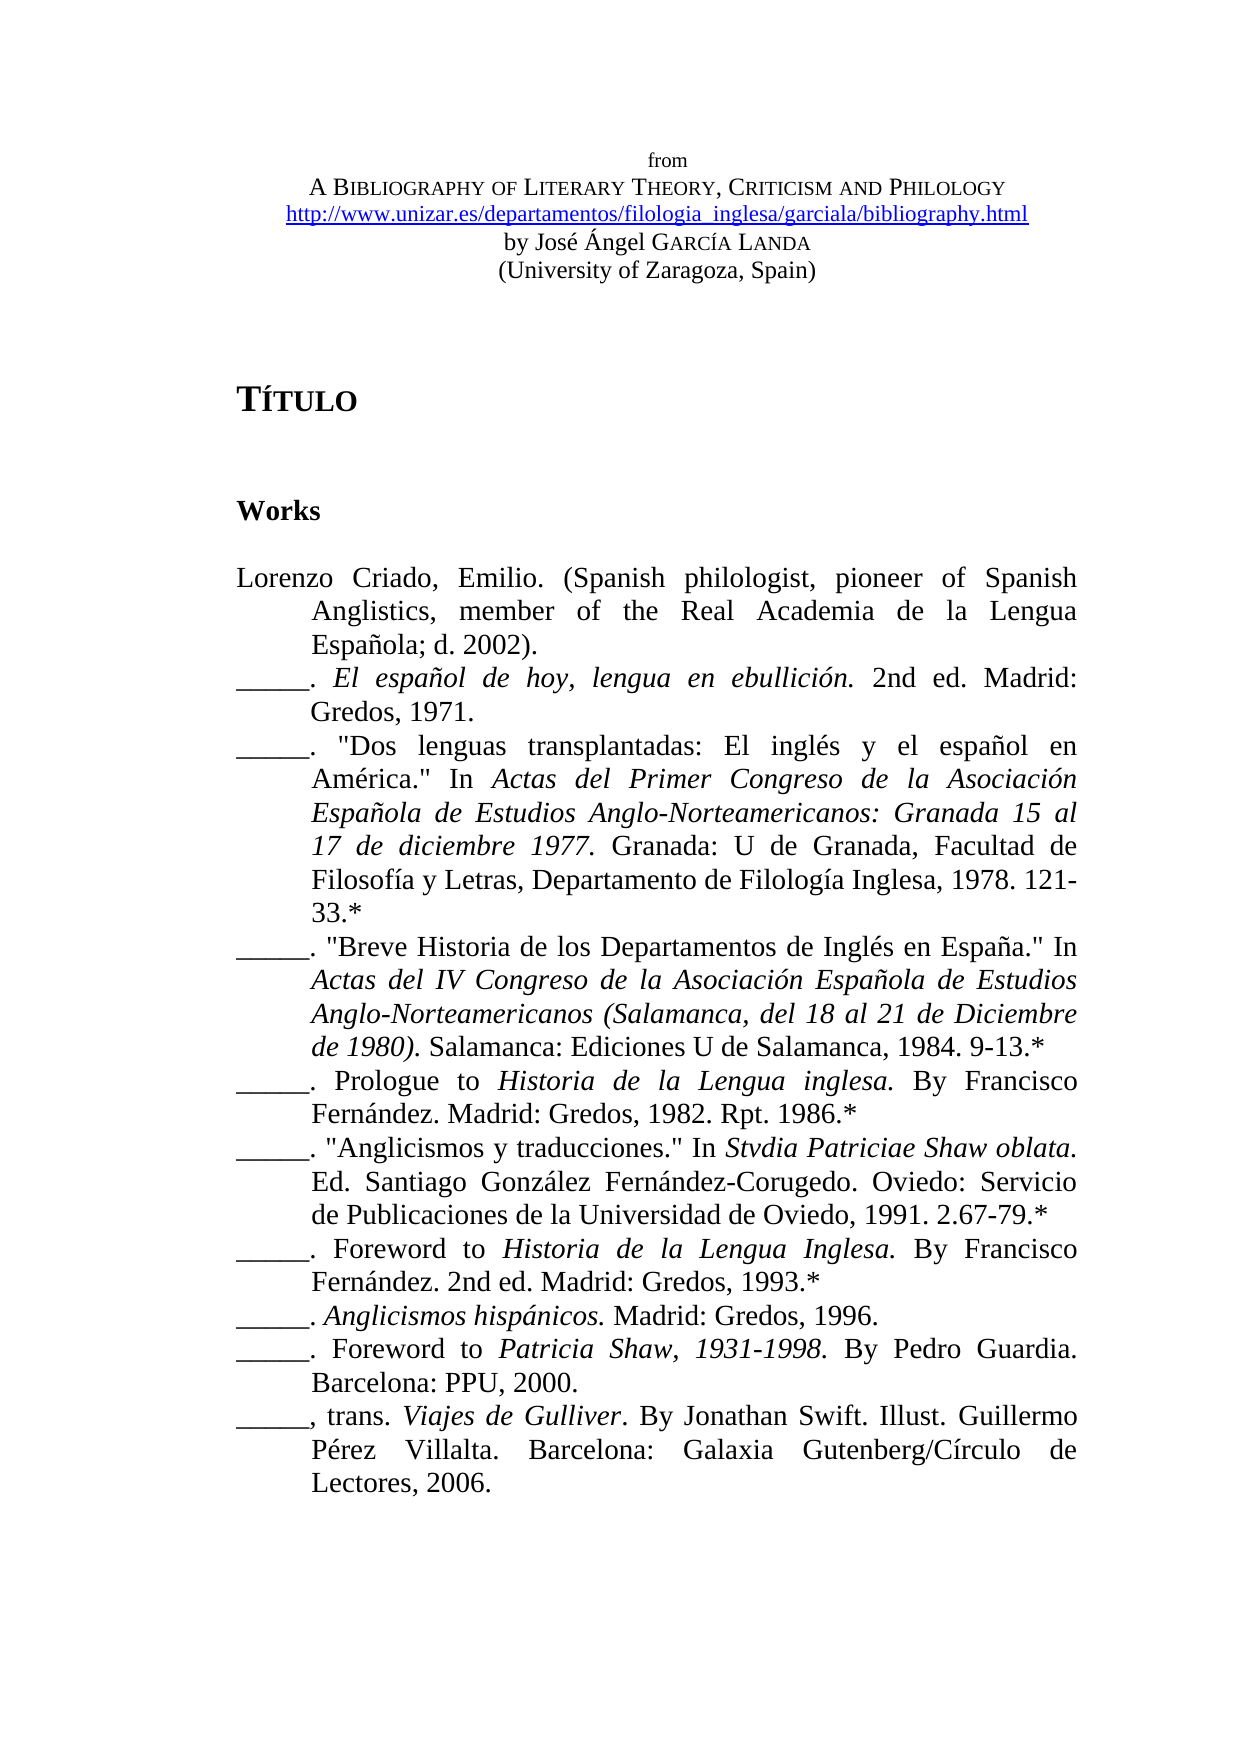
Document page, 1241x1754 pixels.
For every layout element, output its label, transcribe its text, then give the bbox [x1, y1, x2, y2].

text _____. Foreword to Patricia Shaw, 1931-1998. By Pedro Guardia. Barcelona: PPU, 2000. [236, 1331, 1078, 1398]
text _____. El español de hoy, lengua en ebullición. 2nd ed. Madrid: Gredos, 1971. [236, 661, 1078, 728]
text _____. Prologue to Historia de la Lengua inglesa. By Francisco Fernández. Madrid: Gredos, 1982. Rpt. 1986.* [236, 1063, 1078, 1130]
text _____. Foreword to Historia de la Lengua Inglesa. By Francisco Fernández. 2nd ed. Madrid: Gredos, 1993.* [236, 1231, 1078, 1298]
text _____. "Dos lenguas transplantadas: El inglés y el español en América." In Actas del Primer Congreso de la Asociación Española de Estudios Anglo-Norteamericanos: Granada 15 al 17 de diciembre 1977. Granada: U de Granada, Facultad de Filosofía y Letras, Departamento de Filología Inglesa, 1978. 121-33.* [236, 728, 1078, 929]
text _____. Anglicismos hispánicos. Madrid: Gredos, 1996. [236, 1298, 1078, 1331]
text by José Ángel García Landa [236, 227, 1078, 256]
text _____. "Anglicismos y traducciones." In Stvdia Patriciae Shaw oblata. Ed. Santiago González Fernández-Corugedo. Oviedo: Servicio de Publicaciones de la Universidad de Oviedo, 1991. 2.67-79.* [236, 1130, 1078, 1231]
text (University of Zaragoza, Spain) [236, 256, 1078, 284]
text _____. "Breve Historia de los Departamentos de Inglés en España." In Actas del IV Congreso de la Asociación Española de Estudios Anglo-Norteamericanos (Salamanca, del 18 al 21 de Diciembre de 1980). Salamanca: Ediciones U de Salamanca, 1984. 9-13.* [236, 929, 1078, 1063]
text A Bibliography of Literary Theory, Criticism and Philology [236, 172, 1078, 200]
text Works [236, 493, 1078, 526]
text Lorenzo Criado, Emilio. (Spanish philologist, pioneer of Spanish Anglistics, member of the Real Academia de la Lengua Española; d. 2002). [236, 560, 1078, 661]
text http://www.unizar.es/departamentos/filologia_inglesa/garciala/bibliography.html [236, 200, 1078, 227]
text _____, trans. Viajes de Gulliver. By Jonathan Swift. Illust. Guillermo Pérez Villalta. Barcelona: Galaxia Gutenberg/Círculo de Lectores, 2006. [236, 1398, 1078, 1499]
subtitle Título [236, 376, 1078, 419]
text from [236, 148, 1078, 172]
